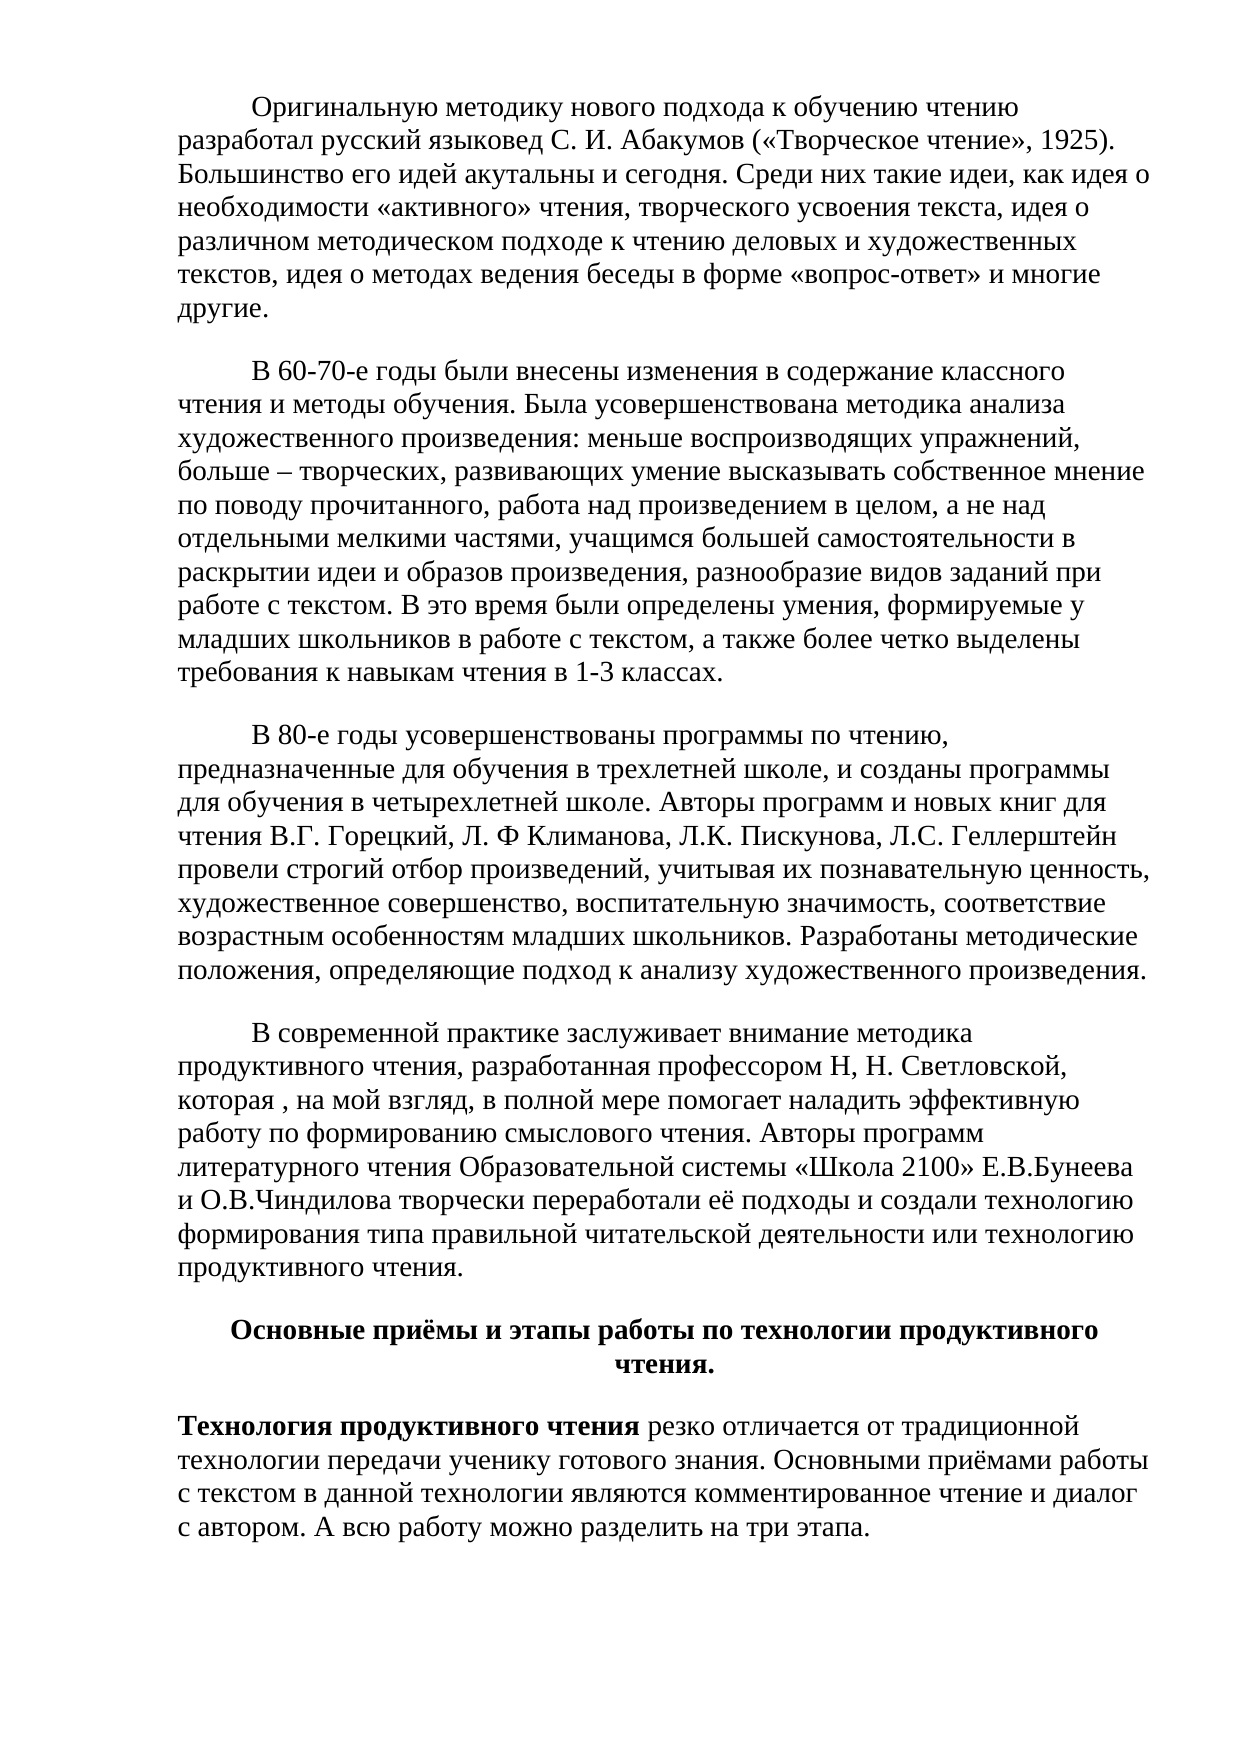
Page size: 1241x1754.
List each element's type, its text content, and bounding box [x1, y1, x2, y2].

text Оригинальную методику нового подхода к обучению чтению разработал русский языковед С. И. Абакумов («Творческое чтение», 1925). Большинство его идей акутальны и сегодня. Среди них такие идеи, как идея о необходимости «активного» чтения, творческого усвоения текста, идея о различном методическом подходе к чтению деловых и художественных текстов, идея о методах ведения беседы в форме «вопрос-ответ» и многие другие. [177, 89, 1152, 323]
text В 80-е годы усовершенствованы программы по чтению, предназначенные для обучения в трехлетней школе, и созданы программы для обучения в четырехлетней школе. Авторы программ и новых книг для чтения В.Г. Горецкий, Л. Ф Климанова, Л.К. Пискунова, Л.С. Геллерштейн провели строгий отбор произведений, учитывая их познавательную ценность, художественное совершенство, воспитательную значимость, соответствие возрастным особенностям младших школьников. Разработаны методические положения, определяющие подход к анализу художественного произведения. [177, 717, 1152, 986]
text Основные приёмы и этапы работы по технологии продуктивного чтения. [177, 1312, 1152, 1379]
text В 60-70-е годы были внесены изменения в содержание классного чтения и методы обучения. Была усовершенствована методика анализа художественного произведения: меньше воспроизводящих упражнений, больше – творческих, развивающих умение высказывать собственное мнение по поводу прочитанного, работа над произведением в целом, а не над отдельными мелкими частями, учащимся большей самостоятельности в раскрытии идеи и образов произведения, разнообразие видов заданий при работе с текстом. В это время были определены умения, формируемые у младших школьников в работе с текстом, а также более четко выделены требования к навыкам чтения в 1-3 классах. [177, 353, 1152, 688]
text В современной практике заслуживает внимание методика продуктивного чтения, разработанная профессором Н, Н. Светловской, которая , на мой взгляд, в полной мере помогает наладить эффективную работу по формированию смыслового чтения. Авторы программ литературного чтения Образовательной системы «Школа 2100» Е.В.Бунеева и О.В.Чиндилова творчески переработали её подходы и создали технологию формирования типа правильной читательской деятельности или технологию продуктивного чтения. [177, 1015, 1152, 1283]
text Технология продуктивного чтения резко отличается от традиционной технологии передачи ученику готового знания. Основными приёмами работы с текстом в данной технологии являются комментированное чтение и диалог с автором. А всю работу можно разделить на три этапа. [177, 1408, 1152, 1543]
